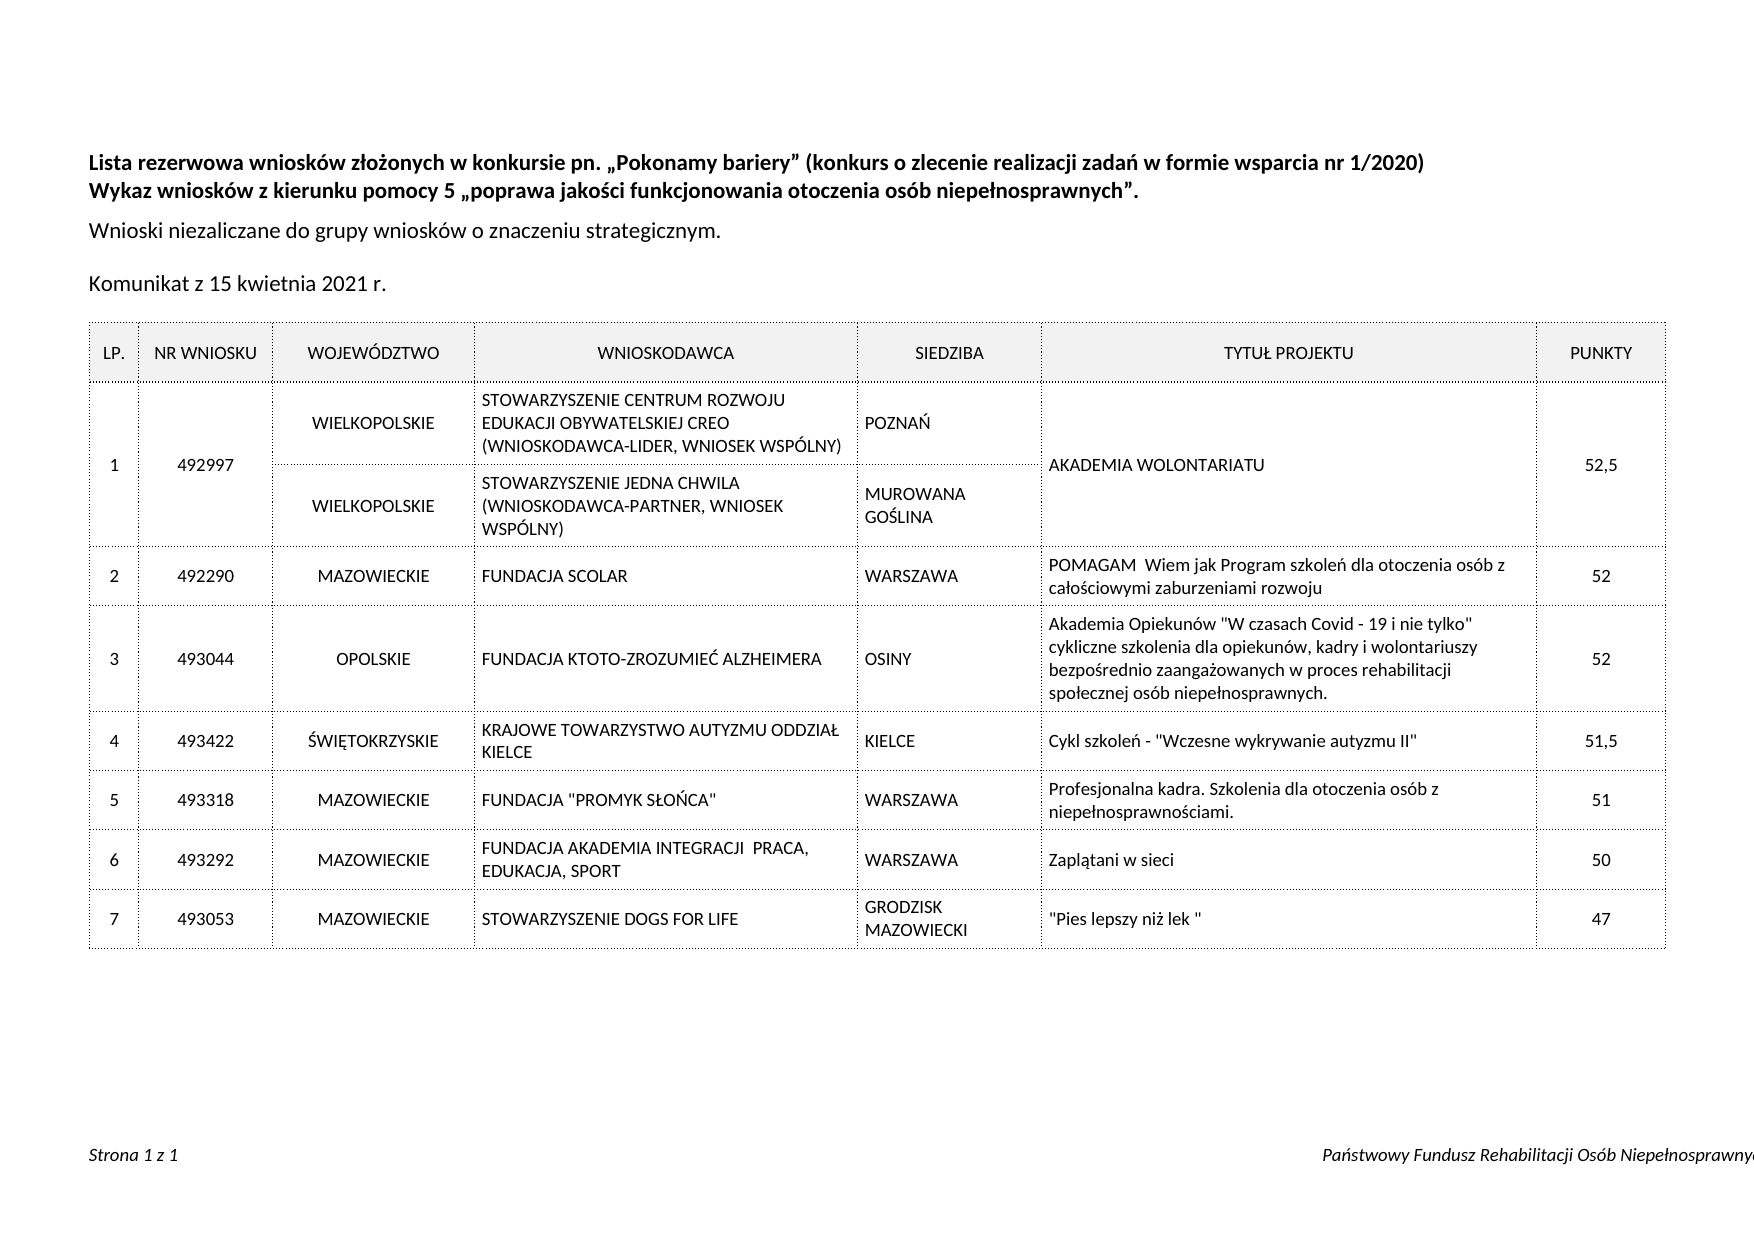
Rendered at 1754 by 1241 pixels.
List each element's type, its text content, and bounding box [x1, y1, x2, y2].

table_cell 493292 [139, 829, 272, 889]
table_cell 2 [89, 546, 139, 605]
table_cell MAZOWIECKIE [272, 770, 474, 829]
table_header WOJEWÓDZTWO [272, 322, 474, 381]
table_cell KRAJOWE TOWARZYSTWO AUTYZMU ODDZIAŁ KIELCE [474, 711, 857, 770]
table_cell WARSZAWA [857, 546, 1041, 605]
table_cell 52 [1536, 605, 1666, 711]
table_cell POMAGAM Wiem jak Program szkoleń dla otoczenia osób z całościowymi zaburzeniami rozwoju [1041, 546, 1536, 605]
table_cell MAZOWIECKIE [272, 546, 474, 605]
table_cell 1 [89, 381, 139, 546]
table_cell 492290 [139, 546, 272, 605]
table_cell 5 [89, 770, 139, 829]
table_cell 6 [89, 829, 139, 889]
table_cell FUNDACJA SCOLAR [474, 546, 857, 605]
table_cell POZNAŃ [857, 381, 1041, 464]
table_cell 492997 [139, 381, 272, 546]
text Komunikat z 15 kwietnia 2021 r. [89, 269, 1665, 297]
table_cell 493318 [139, 770, 272, 829]
table_cell 493053 [139, 889, 272, 948]
table_cell 493044 [139, 605, 272, 711]
table_cell MAZOWIECKIE [272, 889, 474, 948]
table_cell STOWARZYSZENIE JEDNA CHWILA (WNIOSKODAWCA-PARTNER, WNIOSEK WSPÓLNY) [474, 464, 857, 546]
table_cell 4 [89, 711, 139, 770]
table_cell WARSZAWA [857, 829, 1041, 889]
table_cell WIELKOPOLSKIE [272, 381, 474, 464]
table_header PUNKTY [1536, 322, 1666, 381]
table_cell WARSZAWA [857, 770, 1041, 829]
text Wnioski niezaliczane do grupy wniosków o znaczeniu strategicznym. [89, 216, 1665, 244]
table_cell Akademia Opiekunów "W czasach Covid - 19 i nie tylko" cykliczne szkolenia dla opiekunów, kadry i wolontariuszy bezpośrednio zaangażowanych w proces rehabilitacji społecznej osób niepełnosprawnych. [1041, 605, 1536, 711]
table_header WNIOSKODAWCA [474, 322, 857, 381]
table_cell FUNDACJA AKADEMIA INTEGRACJI PRACA, EDUKACJA, SPORT [474, 829, 857, 889]
table_header TYTUŁ PROJEKTU [1041, 322, 1536, 381]
table_cell 52 [1536, 546, 1666, 605]
table_cell 3 [89, 605, 139, 711]
subtitle Lista rezerwowa wniosków złożonych w konkursie pn. „Pokonamy bariery” (konkurs o zlecenie realizacji zadań w formie wsparcia nr 1/2020) Wykaz wniosków z kierunku pomocy 5 „poprawa jakości funkcjonowania otoczenia osób niepełnosprawnych”. [89, 148, 1665, 204]
table_cell STOWARZYSZENIE DOGS FOR LIFE [474, 889, 857, 948]
table_cell 493422 [139, 711, 272, 770]
table_cell 47 [1536, 889, 1666, 948]
table_header LP. [89, 322, 139, 381]
table_header NR WNIOSKU [139, 322, 272, 381]
table_cell 51,5 [1536, 711, 1666, 770]
table_cell 50 [1536, 829, 1666, 889]
table_cell MUROWANA GOŚLINA [857, 464, 1041, 546]
table_cell AKADEMIA WOLONTARIATU [1041, 381, 1536, 546]
table_cell "Pies lepszy niż lek " [1041, 889, 1536, 948]
table_cell OSINY [857, 605, 1041, 711]
table_cell Zaplątani w sieci [1041, 829, 1536, 889]
table_cell OPOLSKIE [272, 605, 474, 711]
table_cell Profesjonalna kadra. Szkolenia dla otoczenia osób z niepełnosprawnościami. [1041, 770, 1536, 829]
table_cell Cykl szkoleń - "Wczesne wykrywanie autyzmu II" [1041, 711, 1536, 770]
table_cell STOWARZYSZENIE CENTRUM ROZWOJU EDUKACJI OBYWATELSKIEJ CREO (WNIOSKODAWCA-LIDER, WNIOSEK WSPÓLNY) [474, 381, 857, 464]
table_cell GRODZISK MAZOWIECKI [857, 889, 1041, 948]
table_cell WIELKOPOLSKIE [272, 464, 474, 546]
table_cell 51 [1536, 770, 1666, 829]
table_cell 7 [89, 889, 139, 948]
table_cell 52,5 [1536, 381, 1666, 546]
table_cell MAZOWIECKIE [272, 829, 474, 889]
table_cell KIELCE [857, 711, 1041, 770]
table_header SIEDZIBA [857, 322, 1041, 381]
table_cell FUNDACJA KTOTO-ZROZUMIEĆ ALZHEIMERA [474, 605, 857, 711]
table_cell FUNDACJA "PROMYK SŁOŃCA" [474, 770, 857, 829]
table_cell ŚWIĘTOKRZYSKIE [272, 711, 474, 770]
